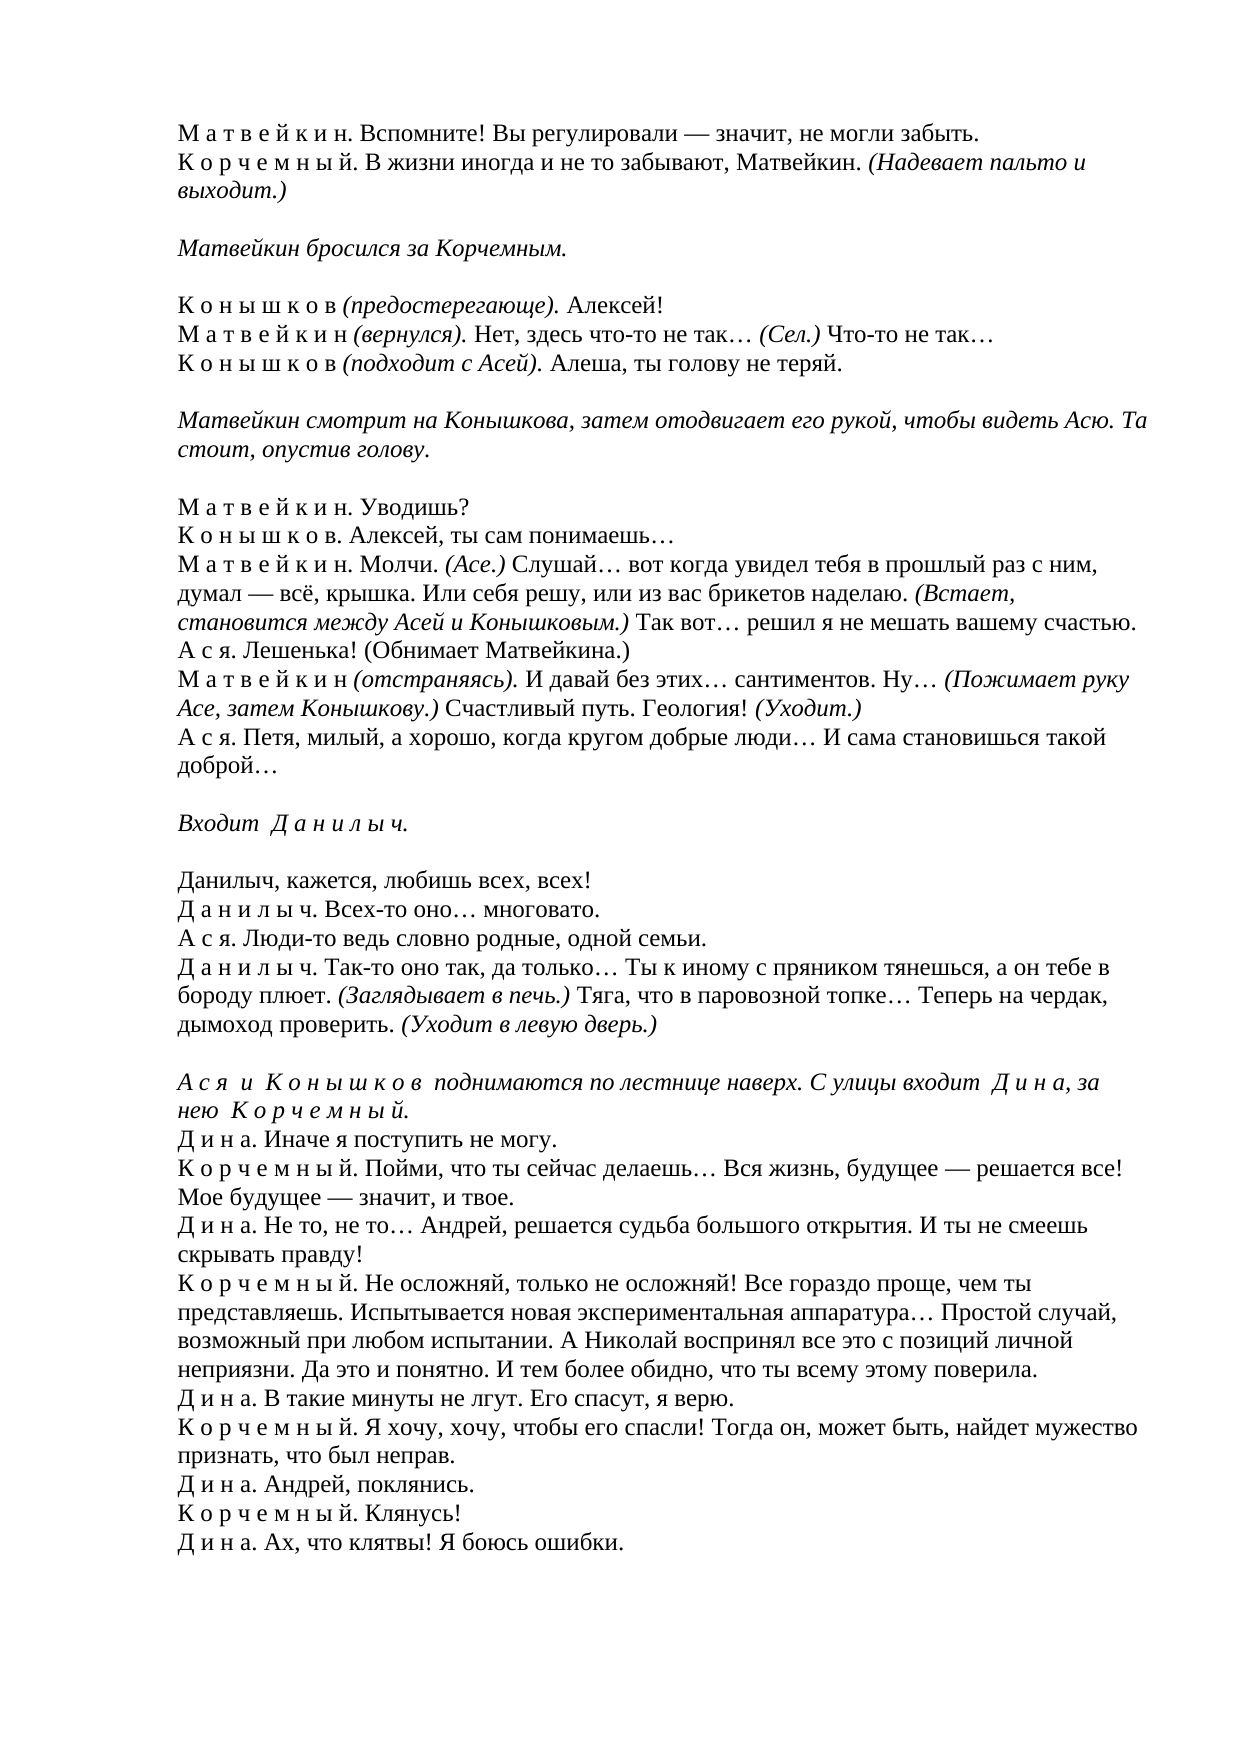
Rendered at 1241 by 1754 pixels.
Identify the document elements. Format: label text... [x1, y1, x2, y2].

text Входит Д а н и л ы ч. [177, 779, 1152, 837]
text Матвейкин бросился за Корчемным. [177, 233, 1152, 262]
text К о н ы ш к о в. Алексей, ты сам понимаешь… [177, 521, 1152, 549]
text А с я и К о н ы ш к о в поднимаются по лестнице наверх. С улицы входит Д и н а, за нею К о р ч е м н ы й. [177, 1038, 1152, 1124]
text Данилыч, кажется, любишь всех, всех! [177, 837, 1152, 894]
text М а т в е й к и н. Вспомните! Вы регулировали — значит, не могли забыть. [177, 118, 1152, 147]
text К о р ч е м н ы й. Не осложняй, только не осложняй! Все гораздо проще, чем ты представляешь. Испытывается новая экспериментальная аппаратура… Простой случай, возможный при любом испытании. А Николай воспринял все это с позиций личной неприязни. Да это и понятно. И тем более обидно, что ты всему этому поверила. [177, 1268, 1152, 1383]
text Д и н а. Не то, не то… Андрей, решается судьба большого открытия. И ты не смеешь скрывать правду! [177, 1211, 1152, 1268]
text Д а н и л ы ч. Всех-то оно… многовато. [177, 894, 1152, 923]
text М а т в е й к и н. Молчи. (Асе.) Слушай… вот когда увидел тебя в прошлый раз с ним, думал — всё, крышка. Или себя решу, или из вас брикетов наделаю. (Встает, становится между Асей и Конышковым.) Так вот… решил я не мешать вашему счастью. [177, 549, 1152, 636]
text М а т в е й к и н (вернулся). Нет, здесь что-то не так… (Сел.) Что-то не так… [177, 319, 1152, 348]
text Д а н и л ы ч. Так-то оно так, да только… Ты к иному с пряником тянешься, а он тебе в бороду плюет. (Заглядывает в печь.) Тяга, что в паровозной топке… Теперь на чердак, дымоход проверить. (Уходит в левую дверь.) [177, 952, 1152, 1038]
text М а т в е й к и н. Уводишь? [177, 492, 1152, 521]
text М а т в е й к и н (отстраняясь). И давай без этих… сантиментов. Ну… (Пожимает руку Асе, затем Конышкову.) Счастливый путь. Геология! (Уходит.) [177, 664, 1152, 722]
text Матвейкин смотрит на Конышкова, затем отодвигает его рукой, чтобы видеть Асю. Та стоит, опустив голову. [177, 406, 1152, 463]
text К о н ы ш к о в (предостерегающе). Алексей! [177, 291, 1152, 319]
text К о р ч е м н ы й. Клянусь! [177, 1498, 1152, 1527]
text Д и н а. В такие минуты не лгут. Его спасут, я верю. [177, 1383, 1152, 1412]
text А с я. Петя, милый, а хорошо, когда кругом добрые люди… И сама становишься такой доброй… [177, 722, 1152, 779]
text А с я. Лешенька! (Обнимает Матвейкина.) [177, 636, 1152, 664]
text К о н ы ш к о в (подходит с Асей). Алеша, ты голову не теряй. [177, 348, 1152, 377]
text К о р ч е м н ы й. Я хочу, хочу, чтобы его спасли! Тогда он, может быть, найдет мужество признать, что был неправ. [177, 1412, 1152, 1469]
text А с я. Люди-то ведь словно родные, одной семьи. [177, 923, 1152, 952]
text Д и н а. Иначе я поступить не могу. [177, 1124, 1152, 1153]
text К о р ч е м н ы й. В жизни иногда и не то забывают, Матвейкин. (Надевает пальто и выходит.) [177, 147, 1152, 204]
text Д и н а. Ах, что клятвы! Я боюсь ошибки. [177, 1527, 1152, 1556]
text Д и н а. Андрей, поклянись. [177, 1469, 1152, 1498]
text К о р ч е м н ы й. Пойми, что ты сейчас делаешь… Вся жизнь, будущее — решается все! Мое будущее — значит, и твое. [177, 1153, 1152, 1211]
